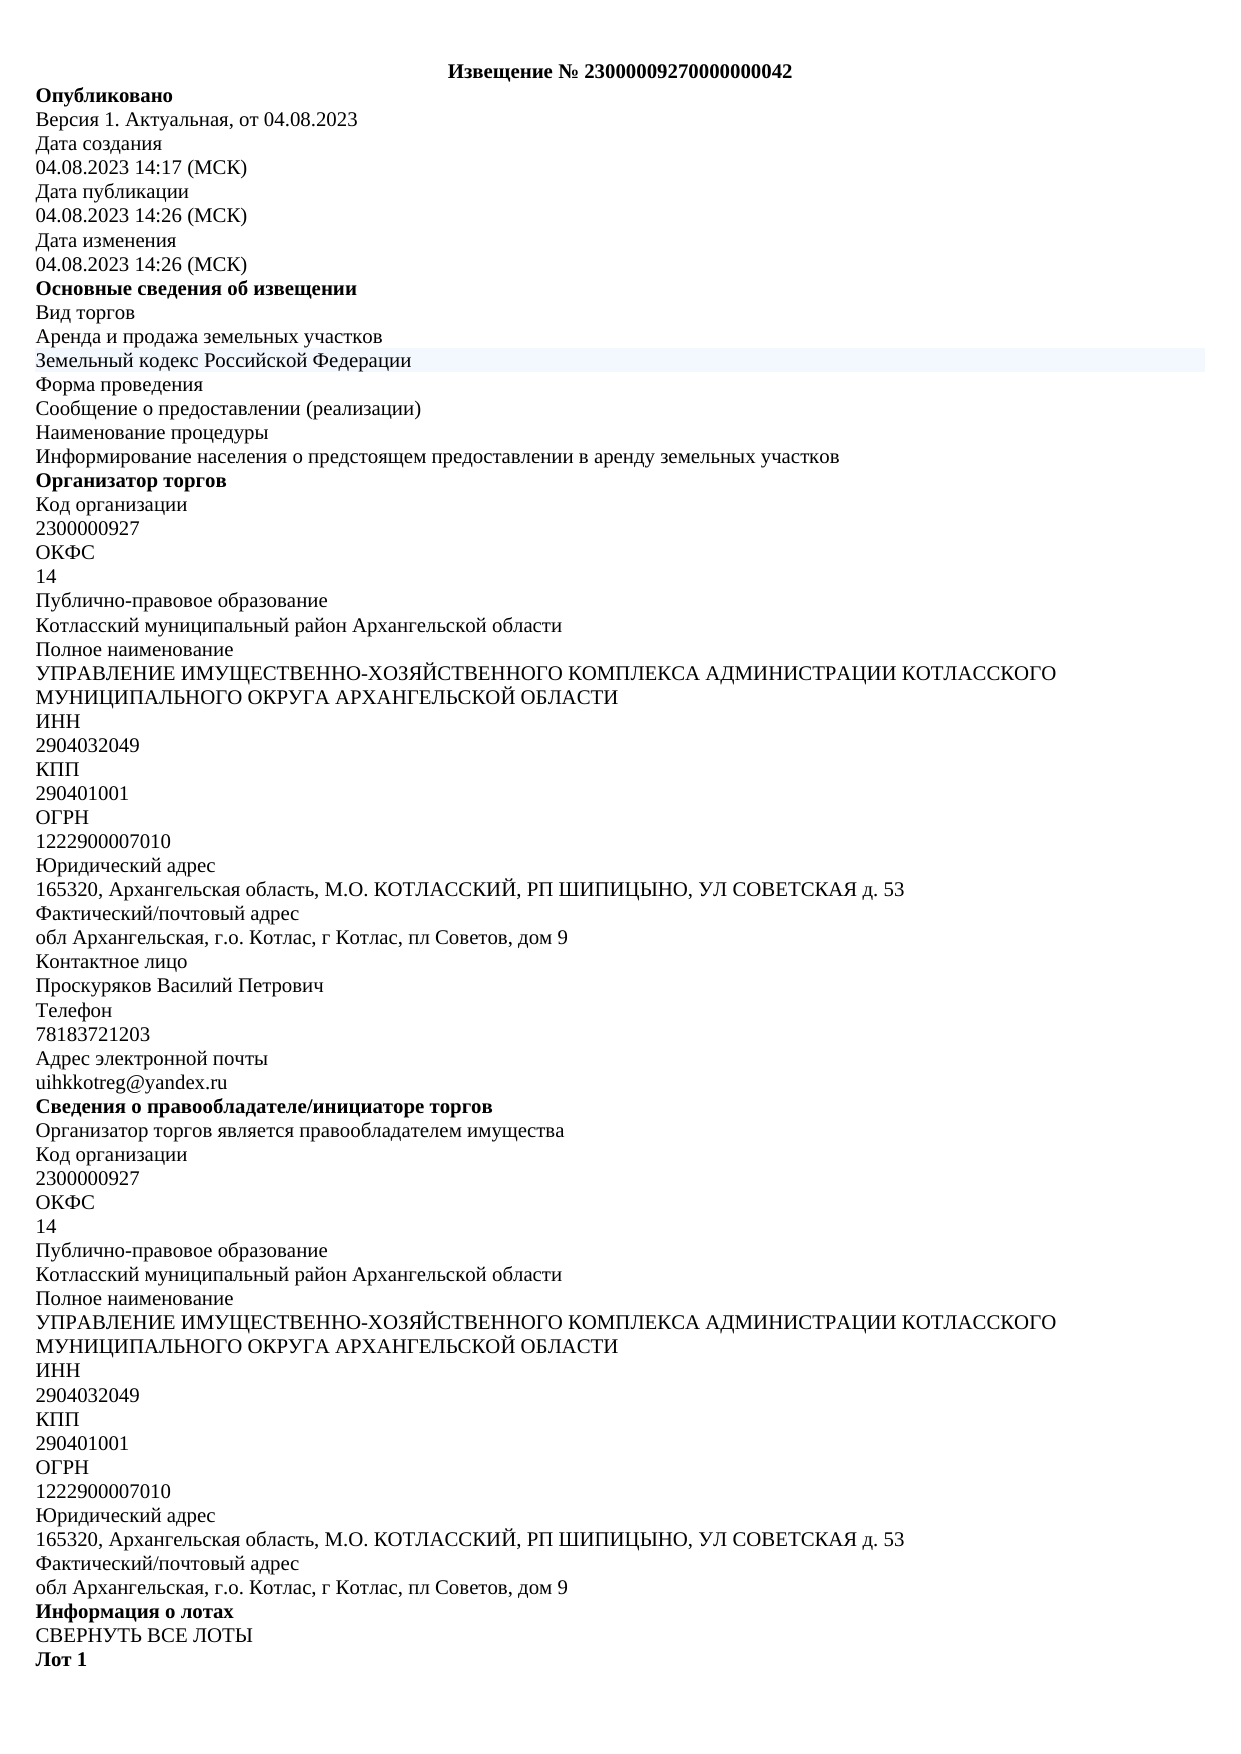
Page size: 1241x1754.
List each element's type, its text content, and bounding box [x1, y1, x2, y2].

text 14 [35, 1214, 1205, 1238]
text Наименование процедуры [35, 420, 1205, 444]
text 290401001 [35, 781, 1205, 805]
text Публично-правовое образование [35, 588, 1205, 612]
text ОГРН [35, 805, 1205, 829]
text 04.08.2023 14:17 (МСК) [35, 155, 1205, 179]
text Дата изменения [35, 227, 1205, 252]
text 14 [35, 564, 1205, 588]
text Сообщение о предоставлении (реализации) [35, 396, 1205, 420]
text Код организации [35, 1142, 1205, 1166]
text Телефон [35, 997, 1205, 1022]
text Котласский муниципальный район Архангельской области [35, 1262, 1205, 1286]
text Организатор торгов является правообладателем имущества [35, 1118, 1205, 1142]
text Опубликовано [35, 83, 1205, 107]
text Дата публикации [35, 179, 1205, 203]
text Котласский муниципальный район Архангельской области [35, 612, 1205, 637]
text Адрес электронной почты [35, 1046, 1205, 1070]
text 04.08.2023 14:26 (МСК) [35, 203, 1205, 227]
text Юридический адрес [35, 853, 1205, 877]
text Публично-правовое образование [35, 1238, 1205, 1262]
text uihkkotreg@yandex.ru [35, 1070, 1205, 1094]
text Информирование населения о предстоящем предоставлении в аренду земельных участков [35, 444, 1205, 468]
text Код организации [35, 492, 1205, 516]
text 1222900007010 [35, 1479, 1205, 1503]
text ОГРН [35, 1455, 1205, 1479]
text СВЕРНУТЬ ВСЕ ЛОТЫ [35, 1623, 1205, 1647]
text 04.08.2023 14:26 (МСК) [35, 252, 1205, 276]
text 2904032049 [35, 733, 1205, 757]
text ИНН [35, 1358, 1205, 1382]
text Юридический адрес [35, 1503, 1205, 1527]
text обл Архангельская, г.о. Котлас, г Котлас, пл Советов, дом 9 [35, 1575, 1205, 1599]
text 165320, Архангельская область, М.О. КОТЛАССКИЙ, РП ШИПИЦЫНО, УЛ СОВЕТСКАЯ д. 53 [35, 877, 1205, 901]
text Организатор торгов [35, 468, 1205, 492]
text 78183721203 [35, 1022, 1205, 1046]
text 2904032049 [35, 1382, 1205, 1407]
text 2300000927 [35, 1166, 1205, 1190]
text Вид торгов [35, 300, 1205, 324]
text Извещение № 23000009270000000042 [35, 59, 1205, 83]
text 165320, Архангельская область, М.О. КОТЛАССКИЙ, РП ШИПИЦЫНО, УЛ СОВЕТСКАЯ д. 53 [35, 1527, 1205, 1551]
text Земельный кодекс Российской Федерации [35, 348, 1205, 372]
text Лот 1 [35, 1647, 1205, 1671]
text ОКФС [35, 540, 1205, 564]
text Дата создания [35, 131, 1205, 155]
text Форма проведения [35, 372, 1205, 396]
text 290401001 [35, 1431, 1205, 1455]
text ИНН [35, 709, 1205, 733]
text Контактное лицо [35, 949, 1205, 973]
text обл Архангельская, г.о. Котлас, г Котлас, пл Советов, дом 9 [35, 925, 1205, 949]
text Аренда и продажа земельных участков [35, 324, 1205, 348]
text Проскуряков Василий Петрович [35, 973, 1205, 997]
text 2300000927 [35, 516, 1205, 540]
text КПП [35, 757, 1205, 781]
text УПРАВЛЕНИЕ ИМУЩЕСТВЕННО-ХОЗЯЙСТВЕННОГО КОМПЛЕКСА АДМИНИСТРАЦИИ КОТЛАССКОГО МУНИЦИПАЛЬНОГО ОКРУГА АРХАНГЕЛЬСКОЙ ОБЛАСТИ [35, 661, 1205, 709]
text Сведения о правообладателе/инициаторе торгов [35, 1094, 1205, 1118]
text Полное наименование [35, 637, 1205, 661]
text ОКФС [35, 1190, 1205, 1214]
text 1222900007010 [35, 829, 1205, 853]
text Полное наименование [35, 1286, 1205, 1310]
text Основные сведения об извещении [35, 276, 1205, 300]
text Фактический/почтовый адрес [35, 901, 1205, 925]
text Информация о лотах [35, 1599, 1205, 1623]
text Версия 1. Актуальная, от 04.08.2023 [35, 107, 1205, 131]
text Фактический/почтовый адрес [35, 1551, 1205, 1575]
text УПРАВЛЕНИЕ ИМУЩЕСТВЕННО-ХОЗЯЙСТВЕННОГО КОМПЛЕКСА АДМИНИСТРАЦИИ КОТЛАССКОГО МУНИЦИПАЛЬНОГО ОКРУГА АРХАНГЕЛЬСКОЙ ОБЛАСТИ [35, 1310, 1205, 1358]
text КПП [35, 1407, 1205, 1431]
